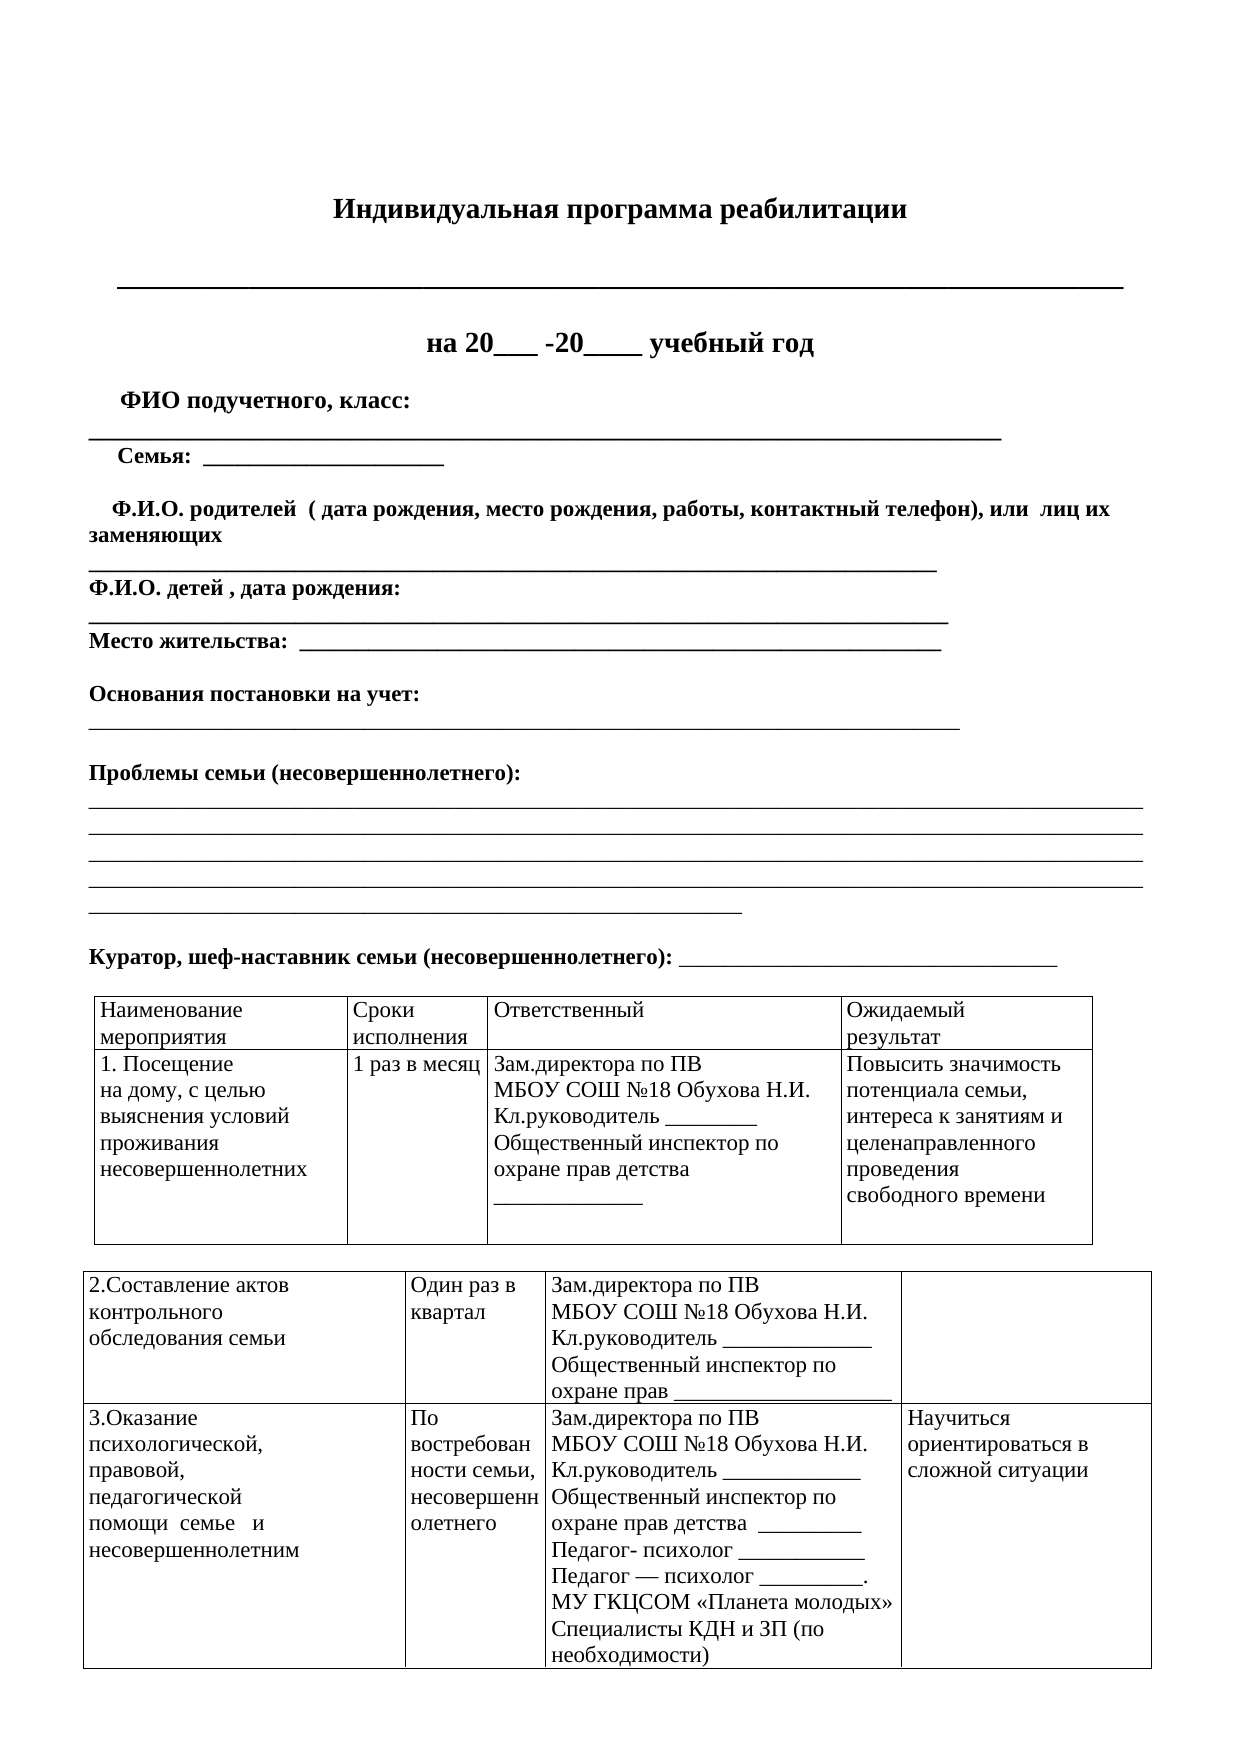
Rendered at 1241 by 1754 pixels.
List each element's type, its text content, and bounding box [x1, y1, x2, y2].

table_cell 1 раз в месяц [348, 1050, 487, 1244]
table_cell По востребованности семьи, несовершеннолетнего [406, 1404, 545, 1667]
text Семья: _____________________ [89, 442, 1152, 469]
table_cell 1. Посещение на дому, с целью выяснения условий проживания несовершеннолетних [95, 1050, 347, 1244]
text Место жительства: ________________________________________________________ [89, 627, 1152, 653]
text Проблемы семьи (несовершеннолетнего): _________________________________________________________________________________________________________________________________________________________________________________________________________________________________________________________________________________________________________________________________________________________________________________________________________________________________________ [89, 759, 1152, 917]
text на 20___ -20____ учебный год [89, 325, 1152, 358]
table_header Ожидаемый результат [842, 997, 1092, 1049]
text ____________________________________________________________________________ [89, 706, 1152, 732]
text Куратор, шеф-наставник семьи (несовершеннолетнего): _________________________________ [89, 943, 1152, 969]
text __________________________________________________________________________ [89, 548, 1152, 574]
table_header Один раз в квартал [406, 1272, 545, 1403]
table_header Ответственный [488, 997, 841, 1049]
text Индивидуальная программа реабилитации [89, 191, 1152, 224]
table_cell 3.Оказание психологической, правовой, педагогической помощи семье и несовершеннолетним [84, 1404, 405, 1667]
table_header [902, 1272, 1151, 1403]
text _____________________________________________________________________ [89, 258, 1152, 291]
text Ф.И.О. детей , дата рождения: [89, 574, 1152, 601]
text Основания постановки на учет: [89, 679, 1152, 706]
text _________________________________________________________________________ [89, 414, 1152, 442]
table_cell Зам.директора по ПВ МБОУ СОШ №18 Обухова Н.И. Кл.руководитель ________ Общественный инспектор по охране прав детства _____________ [488, 1050, 841, 1244]
text ___________________________________________________________________________ [89, 601, 1152, 627]
table_header Зам.директора по ПВ МБОУ СОШ №18 Обухова Н.И. Кл.руководитель _____________ Общественный инспектор по охране прав ___________________ [546, 1272, 901, 1403]
text ФИО подучетного, класс: [89, 385, 1152, 414]
table_header Сроки исполнения [348, 997, 487, 1049]
table_header Наименование мероприятия [95, 997, 347, 1049]
table_header 2.Составление актов контрольного обследования семьи [84, 1272, 405, 1403]
text Ф.И.О. родителей ( дата рождения, место рождения, работы, контактный телефон), или лиц их заменяющих [89, 495, 1152, 548]
table_cell Научиться ориентироваться в сложной ситуации [902, 1404, 1151, 1667]
table_cell Повысить значимость потенциала семьи, интереса к занятиям и целенаправленного проведения свободного времени [842, 1050, 1092, 1244]
table_cell Зам.директора по ПВ МБОУ СОШ №18 Обухова Н.И. Кл.руководитель ____________ Общественный инспектор по охране прав детства _________ Педагог- психолог ___________ Педагог — психолог _________. МУ ГКЦСОМ «Планета молодых» Специалисты КДН и ЗП (по необходимости) [546, 1404, 901, 1667]
